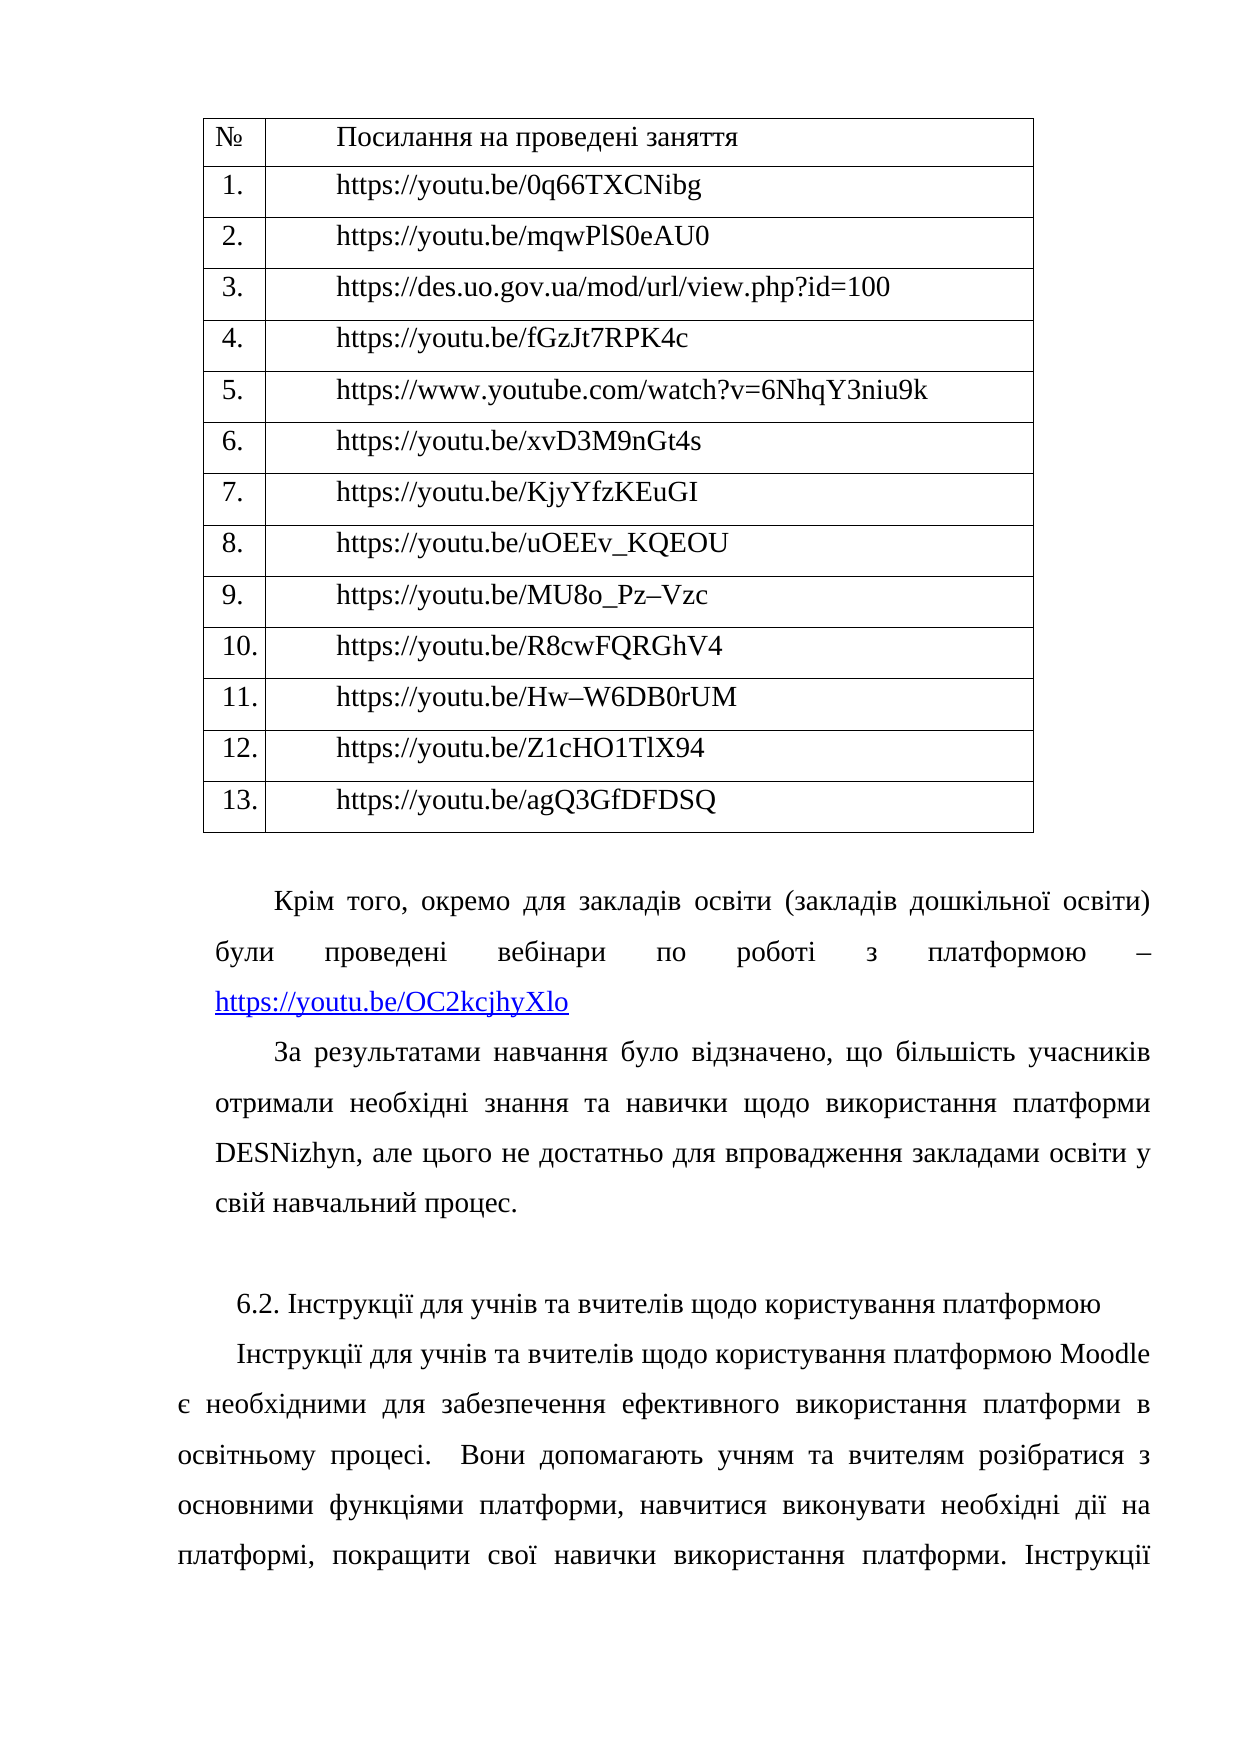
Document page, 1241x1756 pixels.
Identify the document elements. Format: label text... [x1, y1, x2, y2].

table_cell [204, 782, 265, 832]
table_cell [204, 423, 265, 473]
table_cell [204, 526, 265, 576]
table_cell [204, 679, 265, 729]
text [177, 1336, 1152, 1571]
table_cell https://youtu.be/R8cwFQRGhV4 [266, 628, 1033, 678]
text 6.2. Інструкції для учнів та вчителів щодо користування платформою [177, 1286, 1152, 1319]
text За результатами навчання було відзначено, що більшість учасників отримали необхідні знання та навички щодо використання платформи DESNizhyn, але цього не достатньо для впровадження закладами освіти у свій навчальний процес. [215, 1034, 1152, 1219]
table_cell https://youtu.be/xvD3M9nGt4s [266, 423, 1033, 473]
table_cell https://youtu.be/fGzJt7RPK4c [266, 321, 1033, 371]
table_cell https://des.uo.gov.ua/mod/url/view.php?id=100 [266, 269, 1033, 319]
table_cell [204, 269, 265, 319]
table_cell https://youtu.be/0q66TXCNibg [266, 167, 1033, 217]
table_cell [204, 577, 265, 627]
table_header № [204, 119, 265, 166]
table_cell [204, 372, 265, 422]
table_cell [204, 474, 265, 524]
table_cell https://youtu.be/mqwPlS0eAU0 [266, 218, 1033, 268]
table_cell [204, 731, 265, 781]
table_cell https://youtu.be/KjyYfzKEuGI [266, 474, 1033, 524]
table_cell https://youtu.be/Hw–W6DB0rUM [266, 679, 1033, 729]
table_cell [204, 321, 265, 371]
table_cell https://youtu.be/uOEEv_KQEOU [266, 526, 1033, 576]
table_cell https://youtu.be/agQ3GfDFDSQ [266, 782, 1033, 832]
table_cell https://youtu.be/Z1cHO1TlX94 [266, 731, 1033, 781]
table_cell [204, 628, 265, 678]
table_cell [204, 167, 265, 217]
table_cell [204, 218, 265, 268]
table_header Посилання на проведені заняття [266, 119, 1033, 166]
table_cell https://youtu.be/MU8o_Pz–Vzc [266, 577, 1033, 627]
table_cell https://www.youtube.com/watch?v=6NhqY3niu9k [266, 372, 1033, 422]
text Крім того, окремо для закладів освіти (закладів дошкільної освіти) були проведені вебінари по роботі з платформою – https://youtu.be/OC2kcjhyXlo [215, 883, 1152, 1018]
